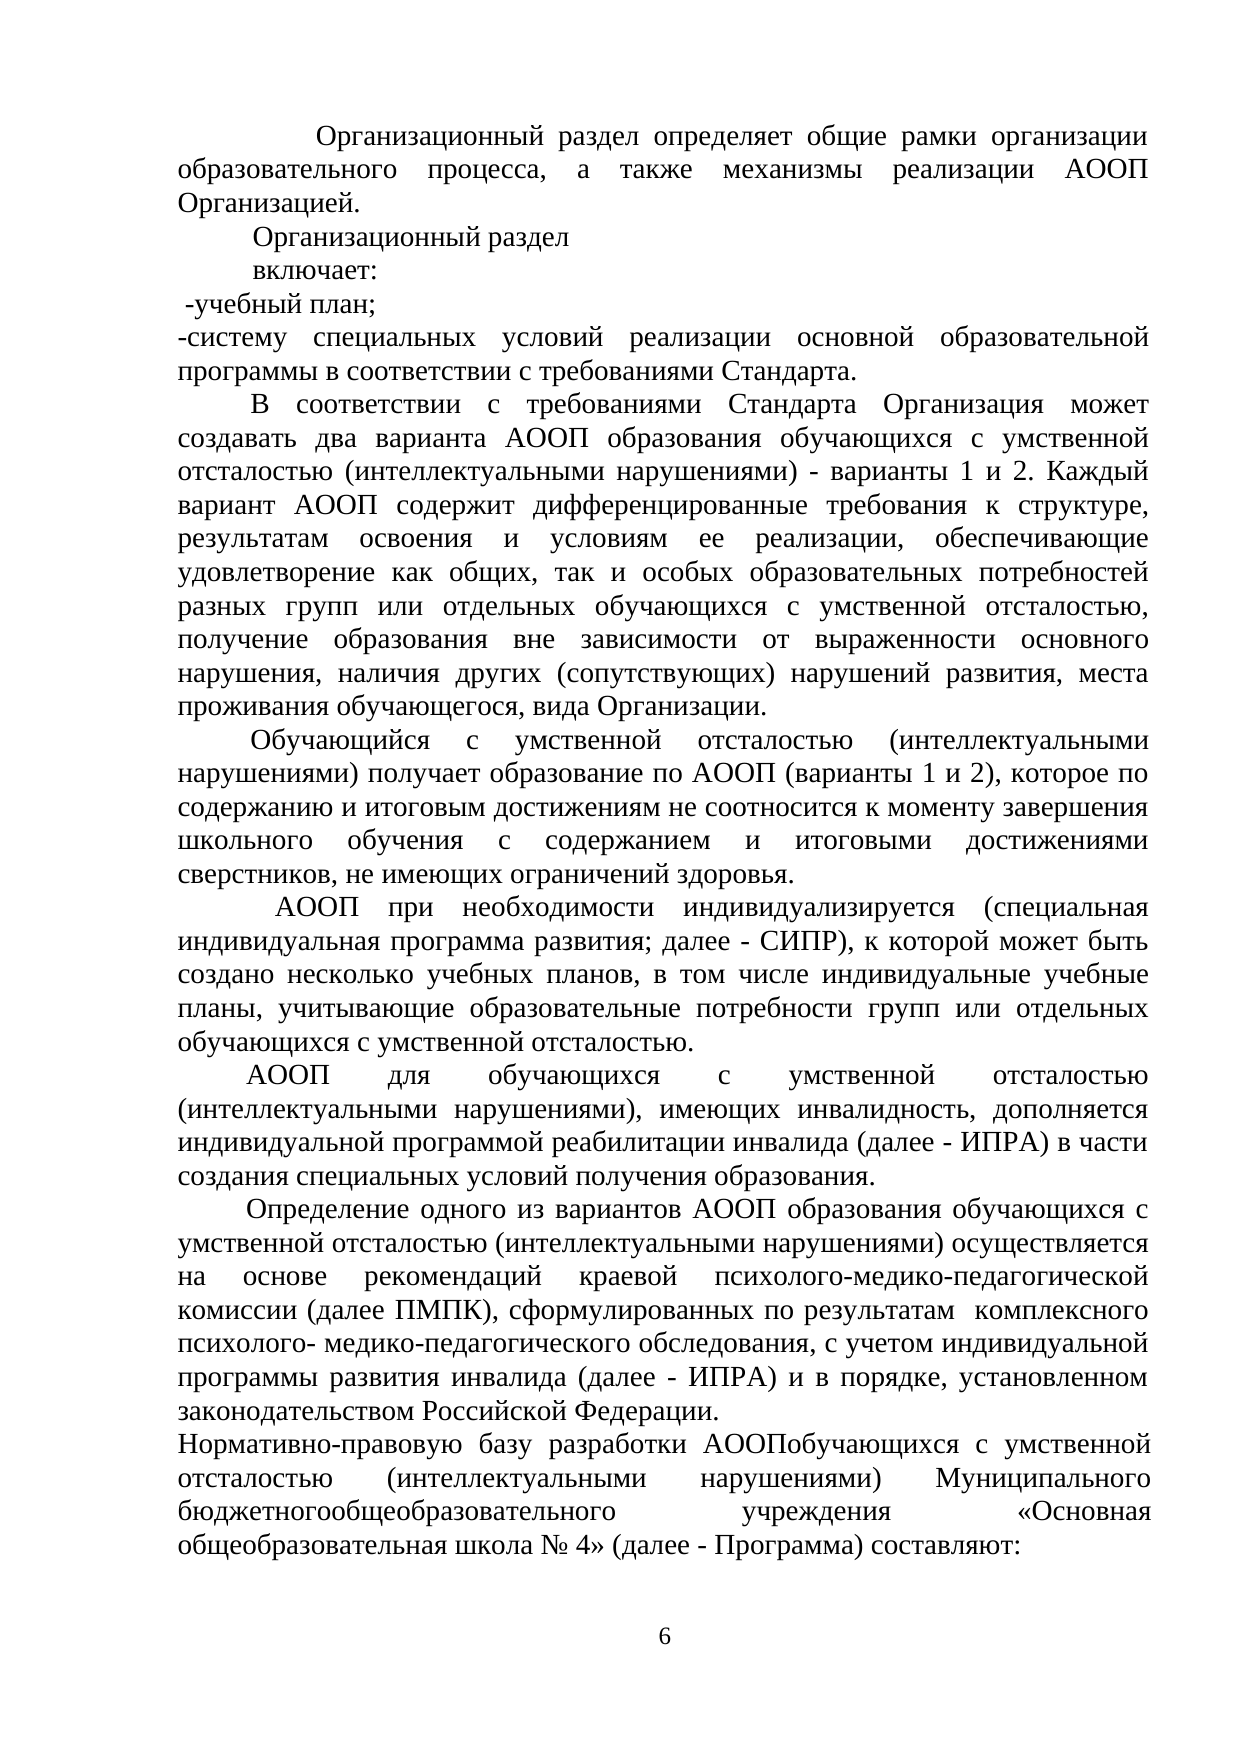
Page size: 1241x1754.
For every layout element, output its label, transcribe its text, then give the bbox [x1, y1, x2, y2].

text Организационный раздел включает: [252, 219, 695, 286]
text В соответствии с требованиями Стандарта Организация может создавать два варианта АООП образования обучающихся с умственной отсталостью (интеллектуальными нарушениями) - варианты 1 и 2. Каждый вариант АООП содержит дифференцированные требования к структуре, результатам освоения и условиям ее реализации, обеспечивающие удовлетворение как общих, так и особых образовательных потребностей разных групп или отдельных обучающихся с умственной отсталостью, получение образования вне зависимости от выраженности основного нарушения, наличия других (сопутствующих) нарушений развития, места проживания обучающегося, вида Организации. [177, 386, 1149, 722]
text -систему специальных условий реализации основной образовательной программы в соответствии с требованиями Стандарта. [177, 319, 1149, 386]
text Обучающийся с умственной отсталостью (интеллектуальными нарушениями) получает образование по АООП (варианты 1 и 2), которое по содержанию и итоговым достижениям не соотносится к моменту завершения школьного обучения с содержанием и итоговыми достижениями сверстников, не имеющих ограничений здоровья. [177, 722, 1149, 889]
text Организационный раздел определяет общие рамки организации образовательного процесса, а также механизмы реализации АООП Организацией. [174, 118, 1149, 219]
text Нормативно-правовую базу разработки АООПобучающихся с умственной отсталостью (интеллектуальными нарушениями) Муниципального бюджетногообщеобразовательного учреждения «Основная общеобразовательная школа № 4» (далее - Программа) составляют: [177, 1426, 1152, 1560]
text АООП при необходимости индивидуализируется (специальная индивидуальная программа развития; далее - СИПР), к которой может быть создано несколько учебных планов, в том числе индивидуальные учебные планы, учитывающие образовательные потребности групп или отдельных обучающихся с умственной отсталостью. [177, 889, 1149, 1057]
text Определение одного из вариантов АООП образования обучающихся с умственной отсталостью (интеллектуальными нарушениями) осуществляется на основе рекомендаций краевой психолого-медико-педагогической комиссии (далее ПМПК), сформулированных по результатам комплексного психолого- медико-педагогического обследования, с учетом индивидуальной программы развития инвалида (далее - ИПРА) и в порядке, установленном законодательством Российской Федерации. [177, 1191, 1149, 1426]
text -учебный план; [177, 286, 695, 319]
text АООП для обучающихся с умственной отсталостью (интеллектуальными нарушениями), имеющих инвалидность, дополняется индивидуальной программой реабилитации инвалида (далее - ИПРА) в части создания специальных условий получения образования. [177, 1057, 1149, 1191]
